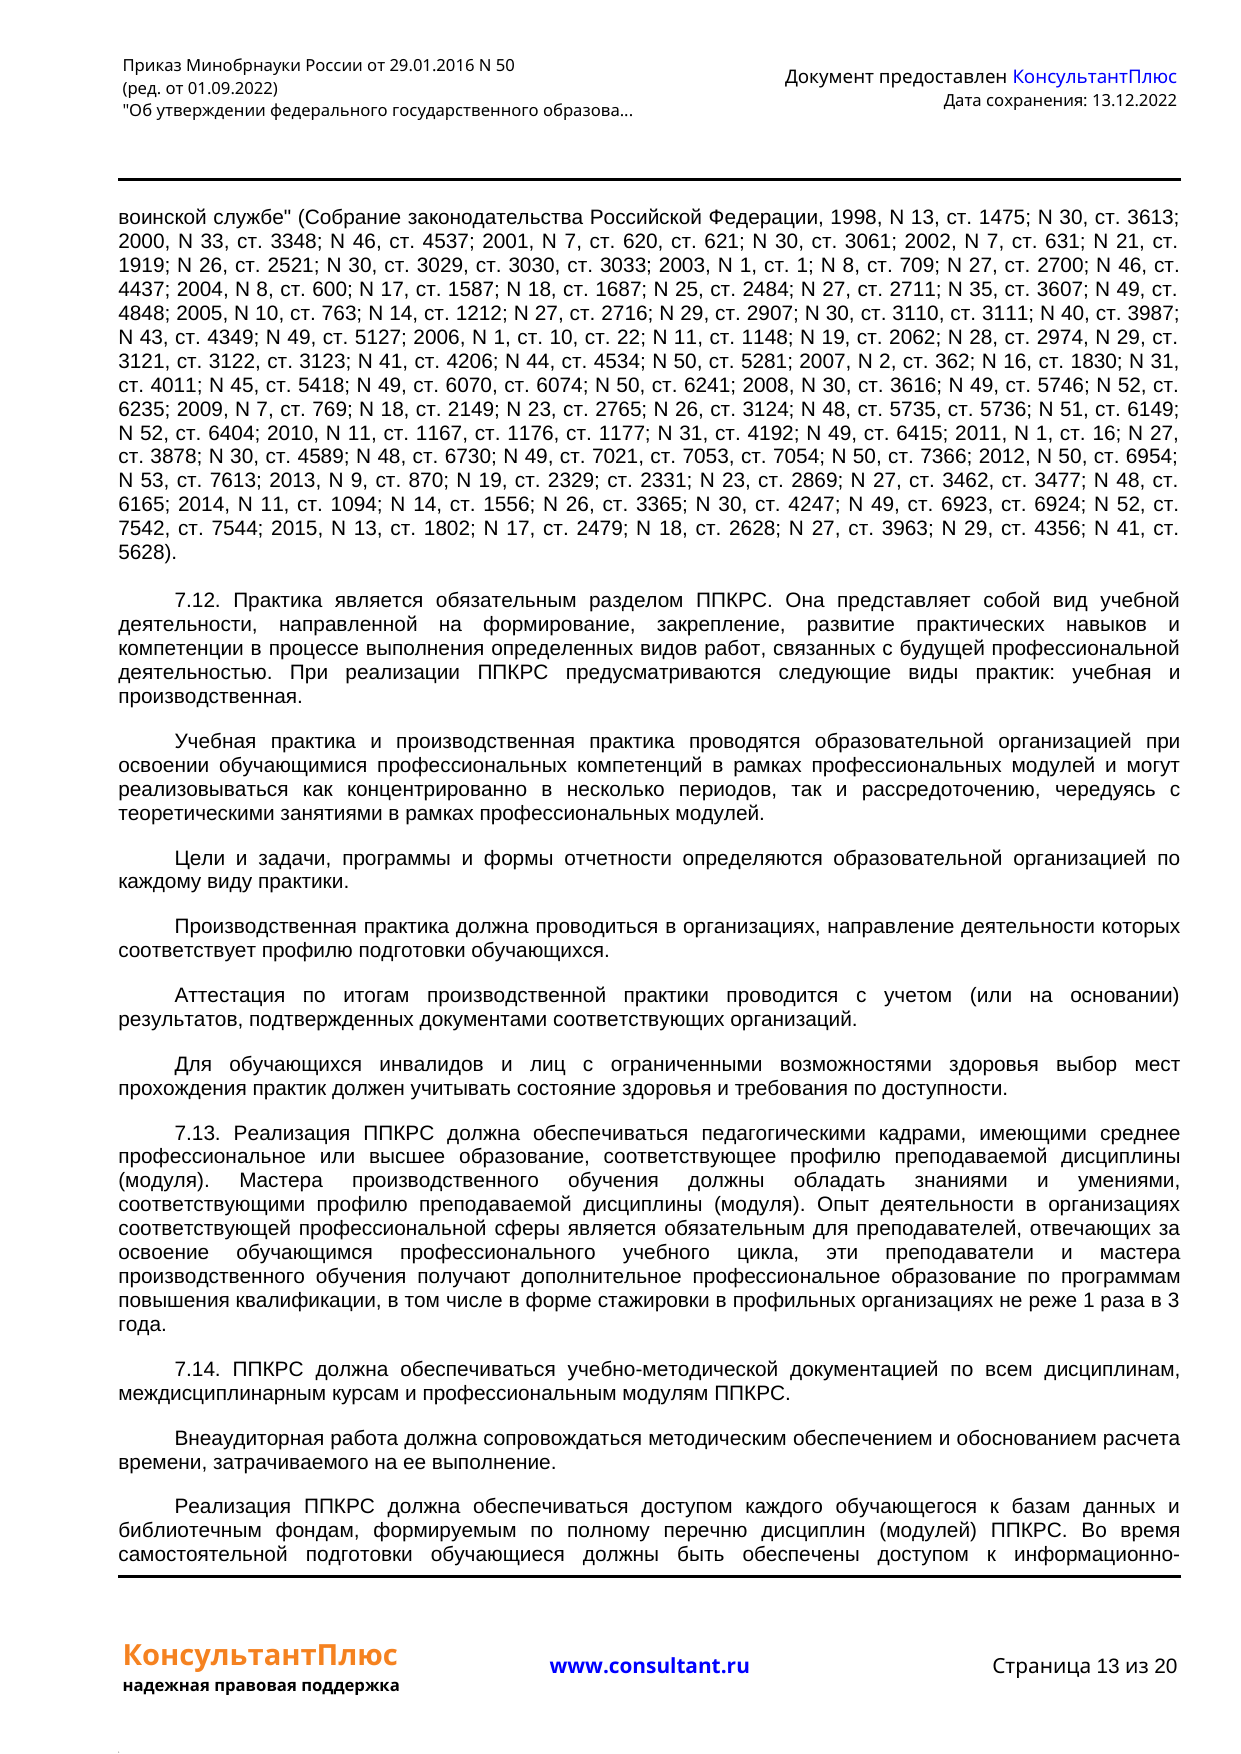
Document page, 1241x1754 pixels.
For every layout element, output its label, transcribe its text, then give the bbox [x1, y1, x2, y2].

text Цели и задачи, программы и формы отчетности определяются образовательной организацией по каждому виду практики. [118, 845, 1181, 893]
text 7.14. ППКРС должна обеспечиваться учебно-методической документацией по всем дисциплинам, междисциплинарным курсам и профессиональным модулям ППКРС. [118, 1357, 1181, 1405]
text 7.13. Реализация ППКРС должна обеспечиваться педагогическими кадрами, имеющими среднее профессиональное или высшее образование, соответствующее профилю преподаваемой дисциплины (модуля). Мастера производственного обучения должны обладать знаниями и умениями, соответствующими профилю преподаваемой дисциплины (модуля). Опыт деятельности в организациях соответствующей профессиональной сферы является обязательным для преподавателей, отвечающих за освоение обучающимся профессионального учебного цикла, эти преподаватели и мастера производственного обучения получают дополнительное профессиональное образование по программам повышения квалификации, в том числе в форме стажировки в профильных организациях не реже 1 раза в 3 года. [118, 1120, 1181, 1336]
text Внеаудиторная работа должна сопровождаться методическим обеспечением и обоснованием расчета времени, затрачиваемого на ее выполнение. [118, 1426, 1181, 1473]
text Аттестация по итогам производственной практики проводится с учетом (или на основании) результатов, подтвержденных документами соответствующих организаций. [118, 983, 1181, 1031]
text Производственная практика должна проводиться в организациях, направление деятельности которых соответствует профилю подготовки обучающихся. [118, 914, 1181, 962]
text Учебная практика и производственная практика проводятся образовательной организацией при освоении обучающимися профессиональных компетенций в рамках профессиональных модулей и могут реализовываться как концентрированно в несколько периодов, так и рассредоточению, чередуясь с теоретическими занятиями в рамках профессиональных модулей. [118, 729, 1181, 824]
text Для обучающихся инвалидов и лиц с ограниченными возможностями здоровья выбор мест прохождения практик должен учитывать состояние здоровья и требования по доступности. [118, 1052, 1181, 1099]
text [118, 1494, 1181, 1566]
text 7.12. Практика является обязательным разделом ППКРС. Она представляет собой вид учебной деятельности, направленной на формирование, закрепление, развитие практических навыков и компетенции в процессе выполнения определенных видов работ, связанных с будущей профессиональной деятельностью. При реализации ППКРС предусматриваются следующие виды практик: учебная и производственная. [118, 588, 1181, 708]
